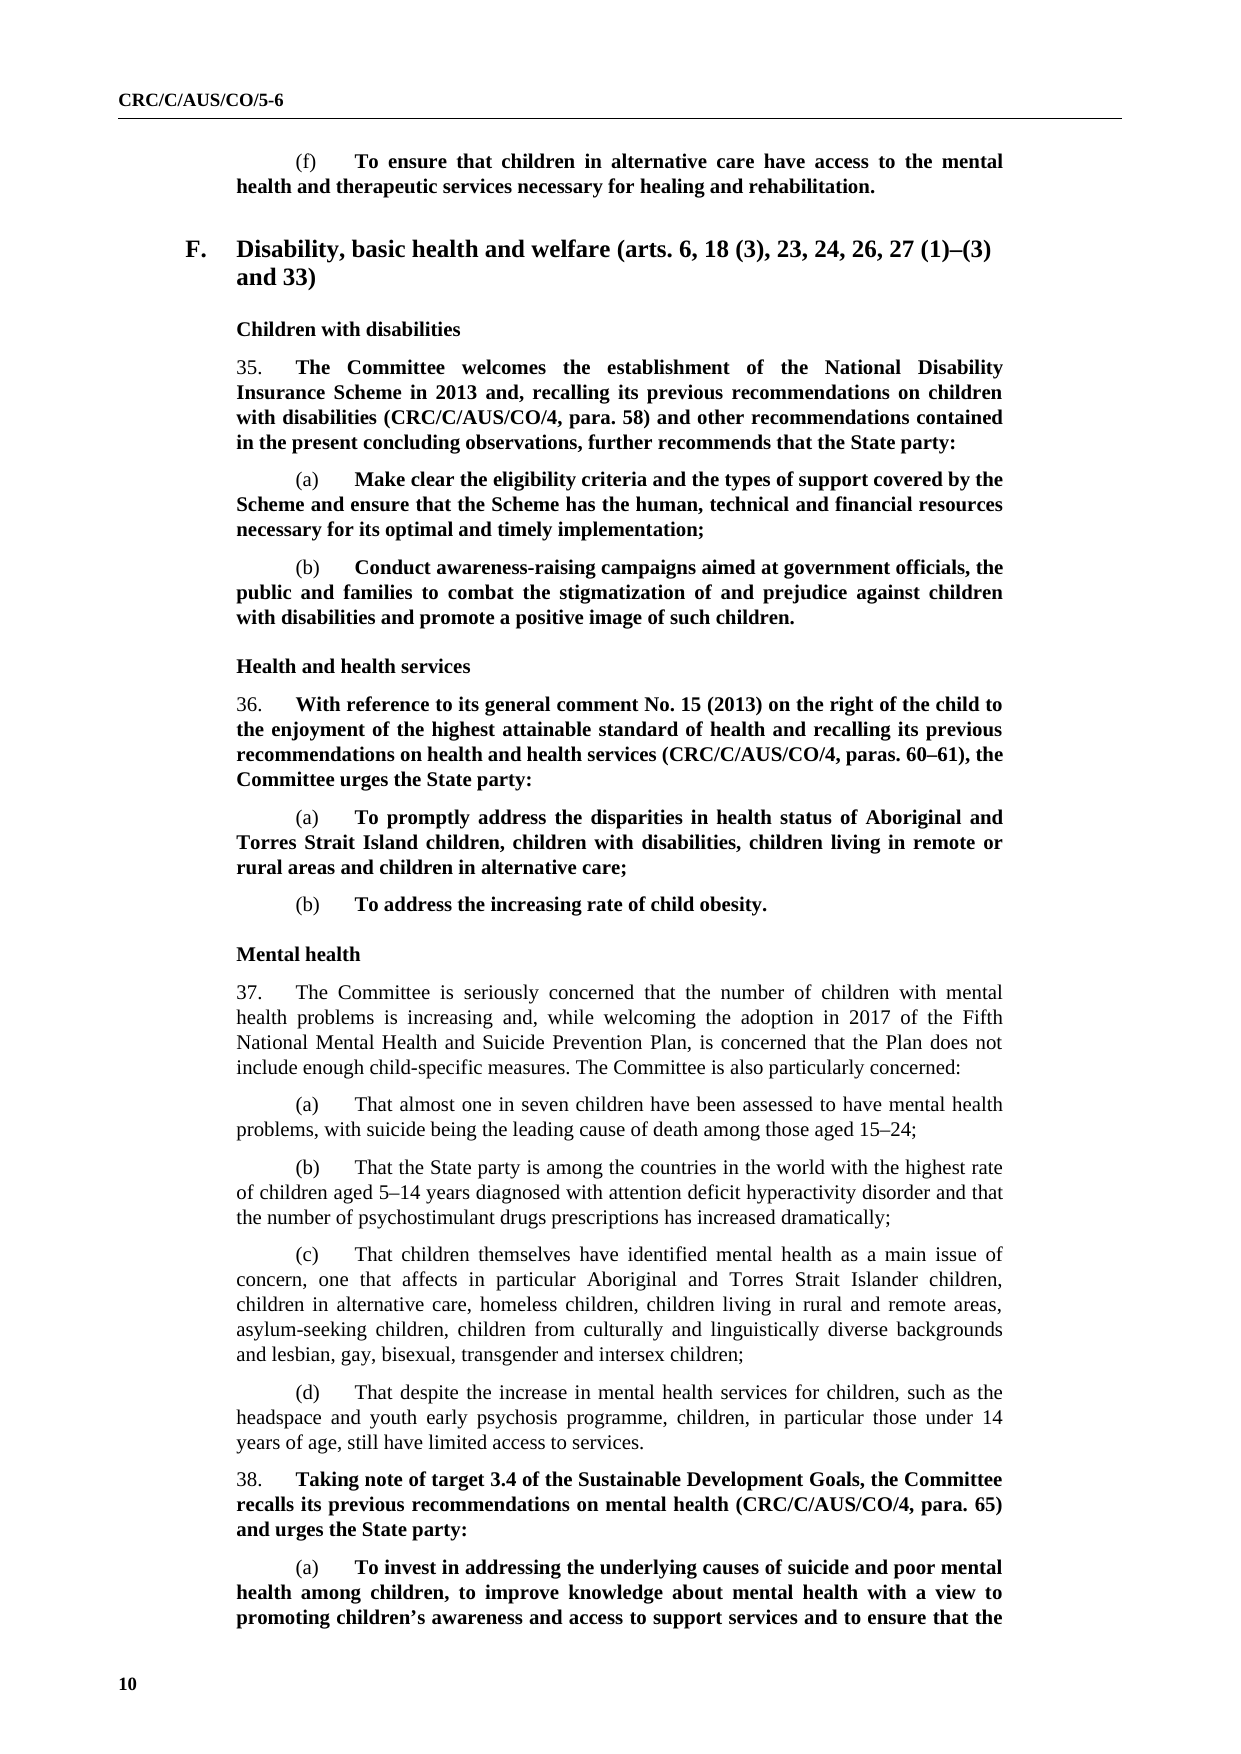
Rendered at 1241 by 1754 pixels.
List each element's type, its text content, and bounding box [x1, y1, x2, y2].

text 35. The Committee welcomes the establishment of the National Disability Insurance Scheme in 2013 and, recalling its previous recommendations on children with disabilities (CRC/C/AUS/CO/4, para. 58) and other recommendations contained in the present concluding observations, further recommends that the State party: [236, 354, 1004, 454]
text Health and health services [118, 654, 1004, 679]
text (a) That almost one in seven children have been assessed to have mental health problems, with suicide being the leading cause of death among those aged 15–24; [236, 1091, 1004, 1141]
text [236, 1554, 1004, 1629]
text (a) Make clear the eligibility criteria and the types of support covered by the Scheme and ensure that the Scheme has the human, technical and financial resources necessary for its optimal and timely implementation; [236, 466, 1004, 541]
text Children with disabilities [118, 316, 1004, 341]
text 36. With reference to its general comment No. 15 (2013) on the right of the child to the enjoyment of the highest attainable standard of health and recalling its previous recommendations on health and health services (CRC/C/AUS/CO/4, paras. 60–61), the Committee urges the State party: [236, 691, 1004, 791]
text 38. Taking note of target 3.4 of the Sustainable Development Goals, the Committee recalls its previous recommendations on mental health (CRC/C/AUS/CO/4, para. 65) and urges the State party: [236, 1466, 1004, 1541]
text (d) That despite the increase in mental health services for children, such as the headspace and youth early psychosis programme, children, in particular those under 14 years of age, still have limited access to services. [236, 1379, 1004, 1454]
text F. Disability, basic health and welfare (arts. 6, 18 (3), 23, 24, 26, 27 (1)–(3) and 33) [118, 235, 1004, 291]
text 37. The Committee is seriously concerned that the number of children with mental health problems is increasing and, while welcoming the adoption in 2017 of the Fifth National Mental Health and Suicide Prevention Plan, is concerned that the Plan does not include enough child-specific measures. The Committee is also particularly concerned: [236, 979, 1004, 1079]
text (b) That the State party is among the countries in the world with the highest rate of children aged 5–14 years diagnosed with attention deficit hyperactivity disorder and that the number of psychostimulant drugs prescriptions has increased dramatically; [236, 1154, 1004, 1229]
text (f) To ensure that children in alternative care have access to the mental health and therapeutic services necessary for healing and rehabilitation. [236, 148, 1004, 198]
text (b) To address the increasing rate of child obesity. [236, 891, 1004, 916]
text (a) To promptly address the disparities in health status of Aboriginal and Torres Strait Island children, children with disabilities, children living in remote or rural areas and children in alternative care; [236, 804, 1004, 879]
text Mental health [118, 941, 1004, 966]
text (c) That children themselves have identified mental health as a main issue of concern, one that affects in particular Aboriginal and Torres Strait Islander children, children in alternative care, homeless children, children living in rural and remote areas, asylum-seeking children, children from culturally and linguistically diverse backgrounds and lesbian, gay, bisexual, transgender and intersex children; [236, 1241, 1004, 1366]
text (b) Conduct awareness-raising campaigns aimed at government officials, the public and families to combat the stigmatization of and prejudice against children with disabilities and promote a positive image of such children. [236, 554, 1004, 629]
